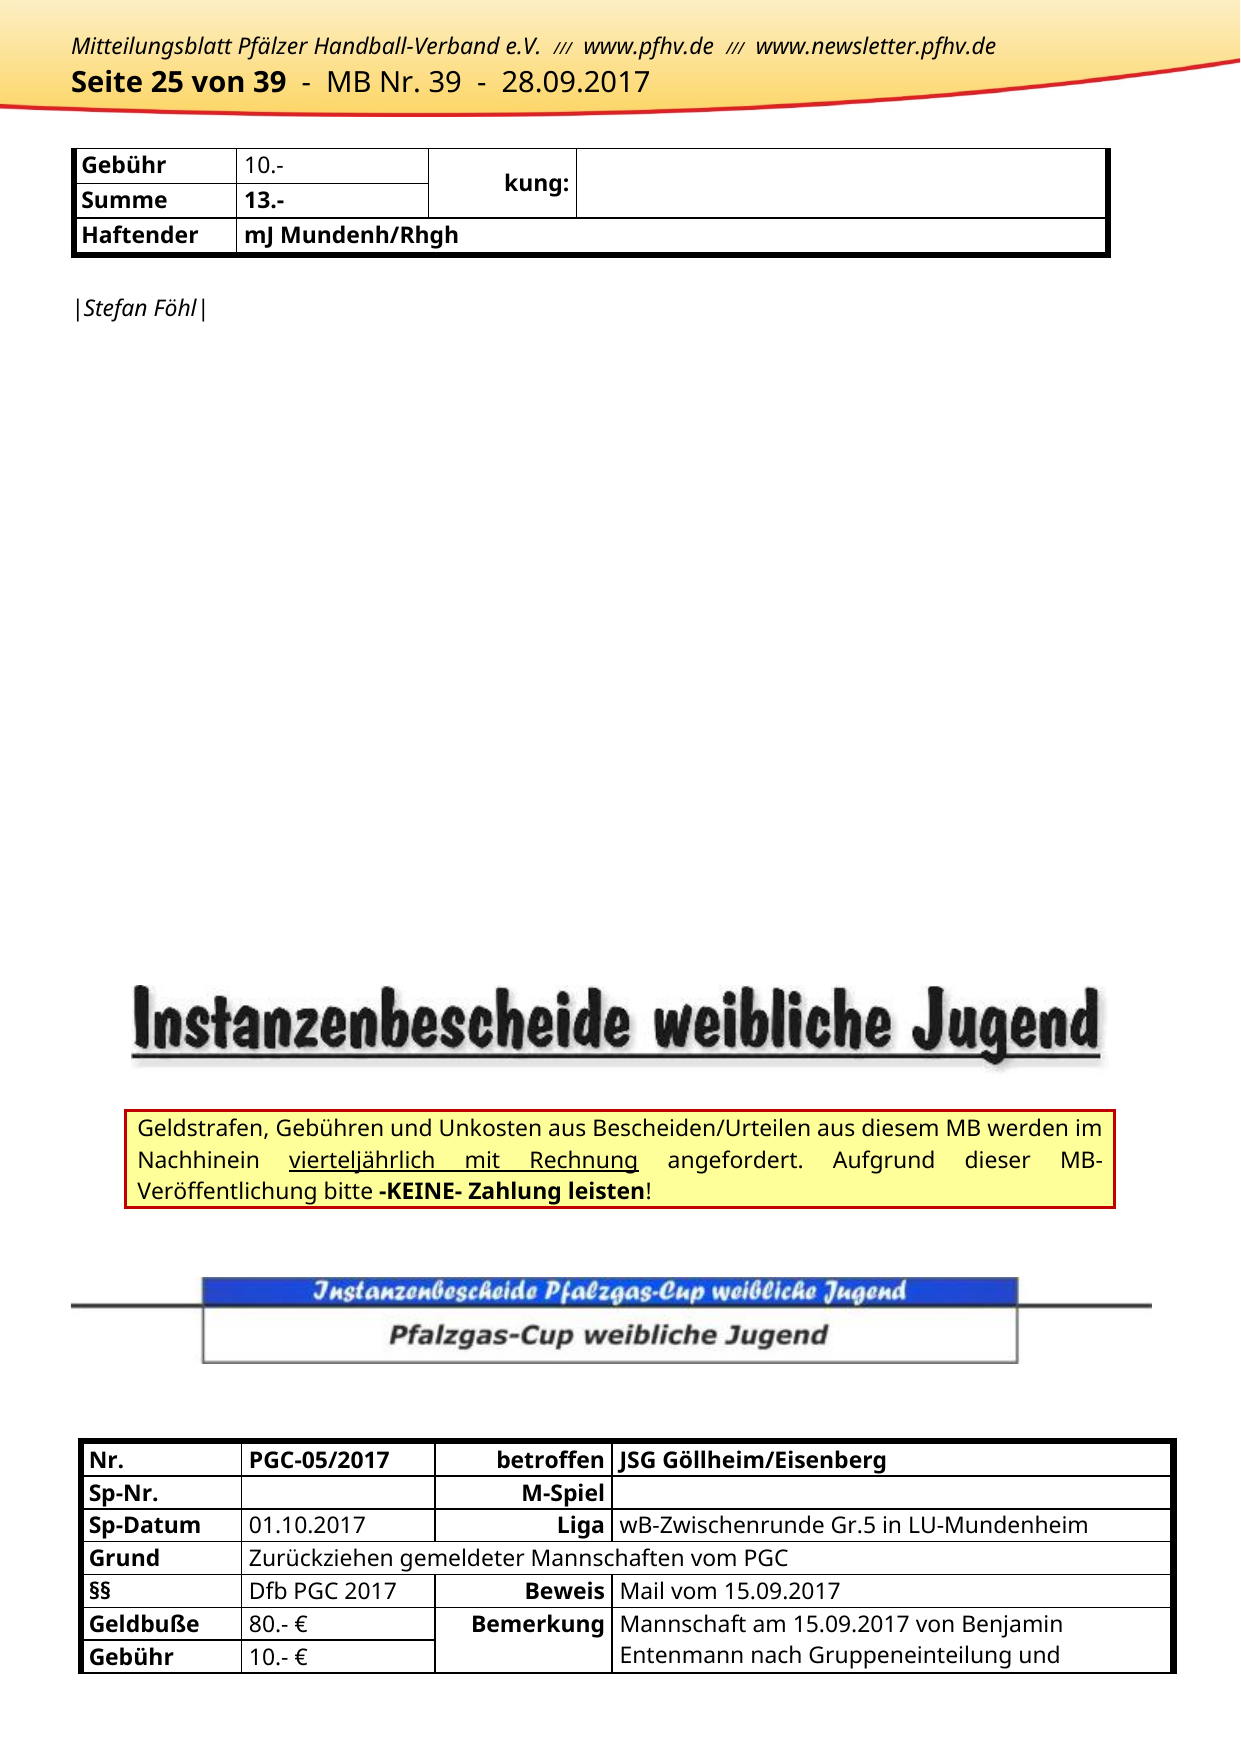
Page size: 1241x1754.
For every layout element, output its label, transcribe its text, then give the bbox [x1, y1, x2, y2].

table_cell Bemer-kung: [429, 149, 576, 217]
table_cell Summe [77, 184, 236, 217]
table_header JSG Göllheim/Eisenberg [613, 1444, 1170, 1475]
table_cell Bemerkung [436, 1608, 611, 1672]
table_cell Gebühr [77, 149, 236, 182]
table_cell Sp-Datum [84, 1510, 241, 1541]
table_cell Sp-Nr. [84, 1477, 241, 1508]
picture [131, 985, 1110, 1076]
table_header Nr. [84, 1444, 241, 1475]
table_cell Gebühr [84, 1641, 241, 1672]
table_cell Grund [84, 1542, 241, 1573]
table_cell 13.- [237, 184, 428, 217]
text |Stefan Föhl| [71, 292, 1169, 324]
table_cell mJ Mundenh/Rhgh [237, 219, 1105, 252]
picture [70, 1277, 1152, 1364]
picture [0, 0, 1241, 117]
table_cell Liga [436, 1510, 611, 1541]
table_cell M-Spiel [436, 1477, 611, 1508]
table_header betroffen [436, 1444, 611, 1475]
table_cell Zurückziehen gemeldeter Mannschaften vom PGC [242, 1542, 1170, 1573]
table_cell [577, 149, 1105, 217]
table_cell [242, 1477, 434, 1508]
table_cell Mannschaft am 15.09.2017 von Benjamin Entenmann nach Gruppeneinteilung und Veröffentlichung der Zwischenrunde zurück-gezogen. [613, 1608, 1170, 1672]
table_cell §§ [84, 1575, 241, 1606]
table_cell Mail vom 15.09.2017 [613, 1575, 1170, 1606]
table_cell Dfb PGC 2017 [242, 1575, 434, 1606]
table_cell wB-Zwischenrunde Gr.5 in LU-Mundenheim [613, 1510, 1170, 1541]
table_cell 80.- € [242, 1608, 434, 1639]
table_cell Beweis [436, 1575, 611, 1606]
table_cell 10.- € [242, 1641, 434, 1672]
table_header PGC-05/2017 [242, 1444, 434, 1475]
table_cell 10.- [237, 149, 428, 182]
table_cell 01.10.2017 [242, 1510, 434, 1541]
table_cell Haftender [77, 219, 236, 252]
table_header Geldstrafen, Gebühren und Unkosten aus Bescheiden/Urteilen aus diesem MB werden im Nachhinein vierteljährlich mit Rechnung angefordert. Aufgrund dieser MB-Veröffentlichung bitte -KEINE- Zahlung leisten! [127, 1112, 1113, 1206]
table_cell [613, 1477, 1170, 1508]
table_cell Geldbuße [84, 1608, 241, 1639]
